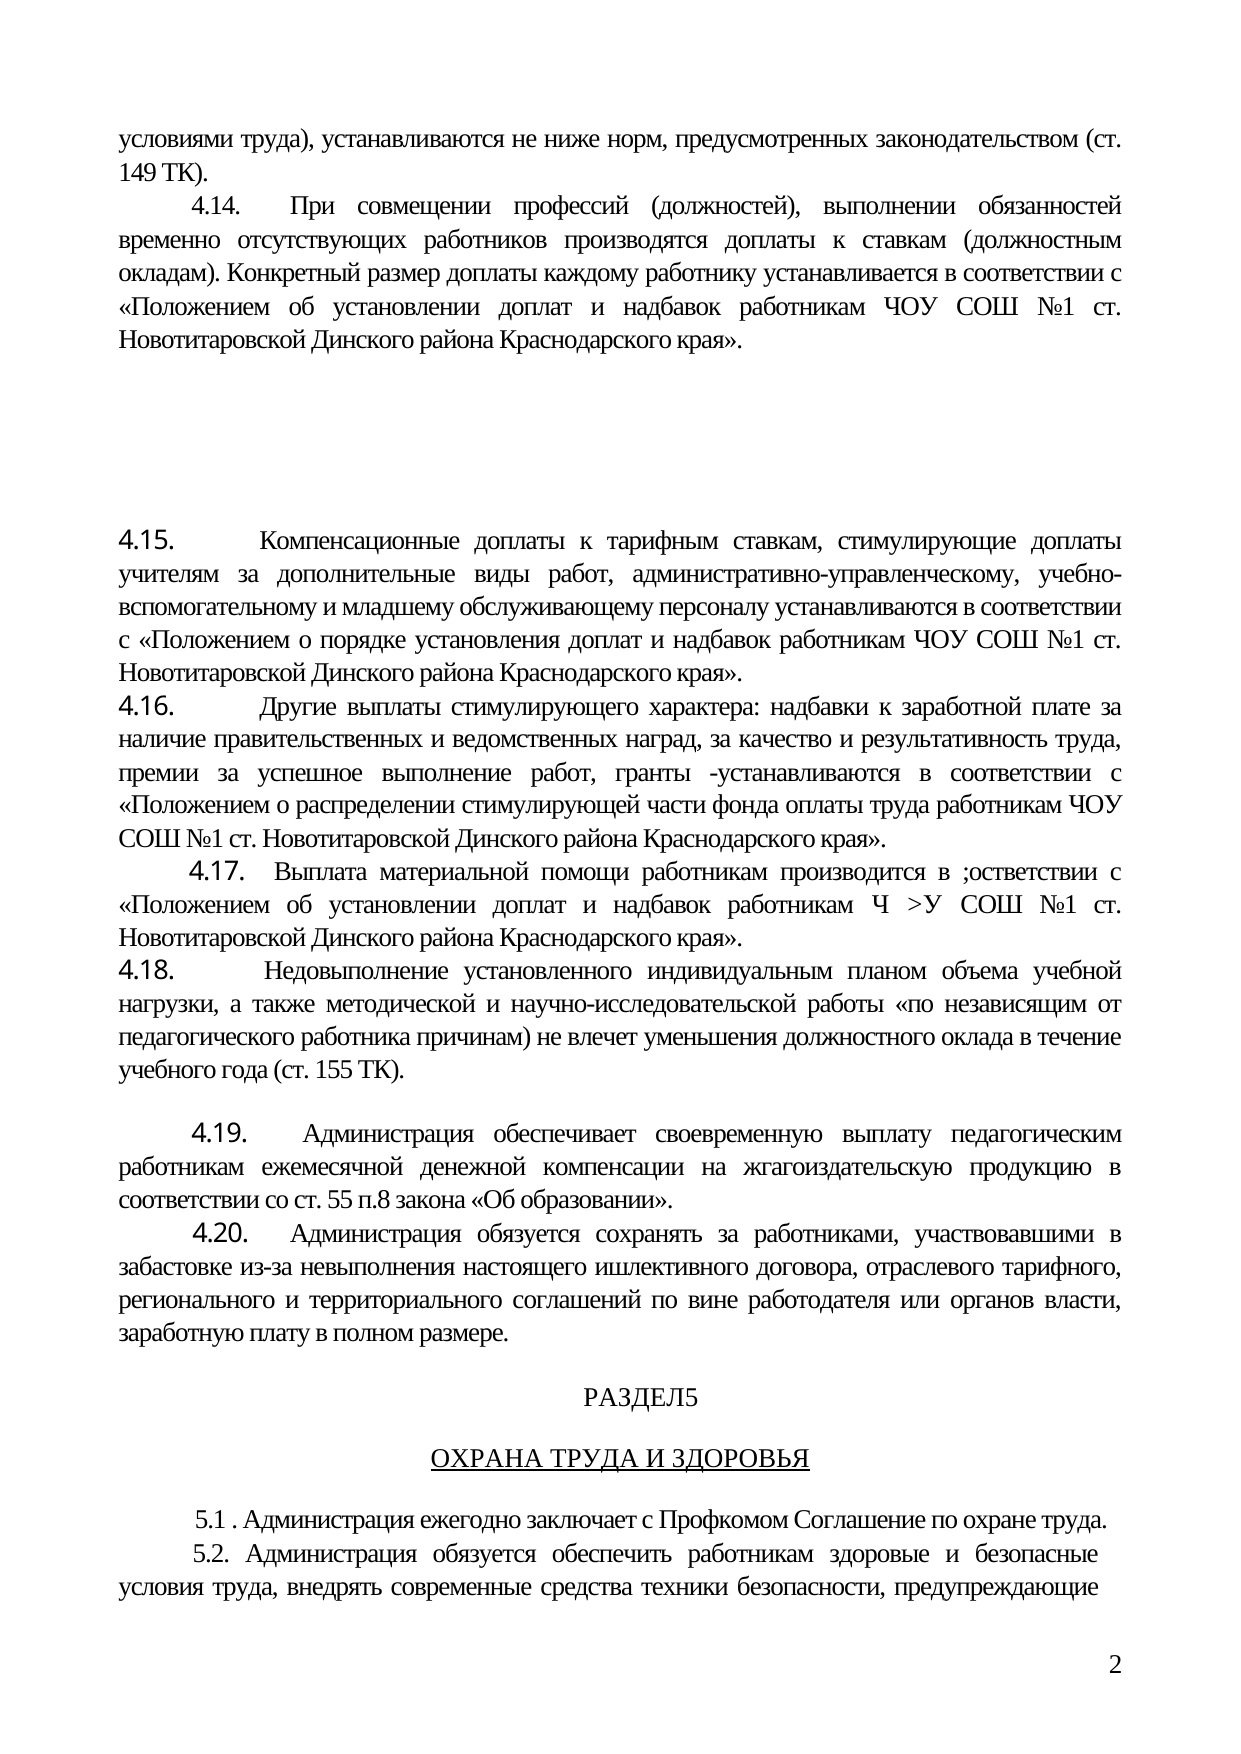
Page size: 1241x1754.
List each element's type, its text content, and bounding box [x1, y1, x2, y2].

list Администрация обеспечивает своевременную выплату педагогическим работникам ежемесячной денежной компенсации на жгагоиздательскую продукцию в соответствии со ст. 55 п.8 закона «Об образовании». [118, 1116, 1122, 1216]
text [118, 1535, 1099, 1602]
list Компенсационные доплаты к тарифным ставкам, стимулирующие доплаты учителям за дополнительные виды работ, административно-управленческому, учебно-вспомогательному и младшему обслуживающему персоналу устанавливаются в соответствии с «Положением о порядке установления доплат и надбавок работникам ЧОУ СОШ №1 ст. Новотитаровской Динского района Краснодарского края». [118, 523, 1122, 688]
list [118, 121, 1122, 188]
text РАЗДЕЛ5 [118, 1379, 1122, 1413]
list Выплата материальной помощи работникам производится в ;остветствии с «Положением об установлении доплат и надбавок работникам Ч >У СОШ №1 ст. Новотитаровской Динского района Краснодарского края». [118, 854, 1122, 953]
list Администрация обязуется сохранять за работниками, участвовавшими в забастовке из-за невыполнения настоящего ишлективного договора, отраслевого тарифного, регионального и территориального соглашений по вине работодателя или органов власти, заработную плату в полном размере. [118, 1216, 1122, 1348]
list Другие выплаты стимулирующего характера: надбавки к заработной плате за наличие правительственных и ведомственных наград, за качество и результативность труда, премии за успешное выполнение работ, гранты -устанавливаются в соответствии с «Положением о распределении стимулирующей части фонда оплаты труда работникам ЧОУ СОШ №1 ст. Новотитаровской Динского района Краснодарского края». [118, 688, 1122, 854]
list При совмещении профессий (должностей), выполнении обязанностей временно отсутствующих работников производятся доплаты к ставкам (должностным окладам). Конкретный размер доплаты каждому работнику устанавливается в соответствии с «Положением об установлении доплат и надбавок работникам ЧОУ СОШ №1 ст. Новотитаровской Динского района Краснодарского края». [118, 188, 1122, 356]
list Недовыполнение установленного индивидуальным планом объема учебной нагрузки, а также методической и научно-исследовательской работы «по независящим от педагогического работника причинам) не влечет уменьшения должностного оклада в течение учебного года (ст. 155 ТК). [118, 953, 1122, 1085]
text 5.1 . Администрация ежегодно заключает с Профкомом Соглашение по охране труда. [118, 1502, 1122, 1535]
text ОХРАНА ТРУДА И ЗДОРОВЬЯ [118, 1442, 1122, 1473]
